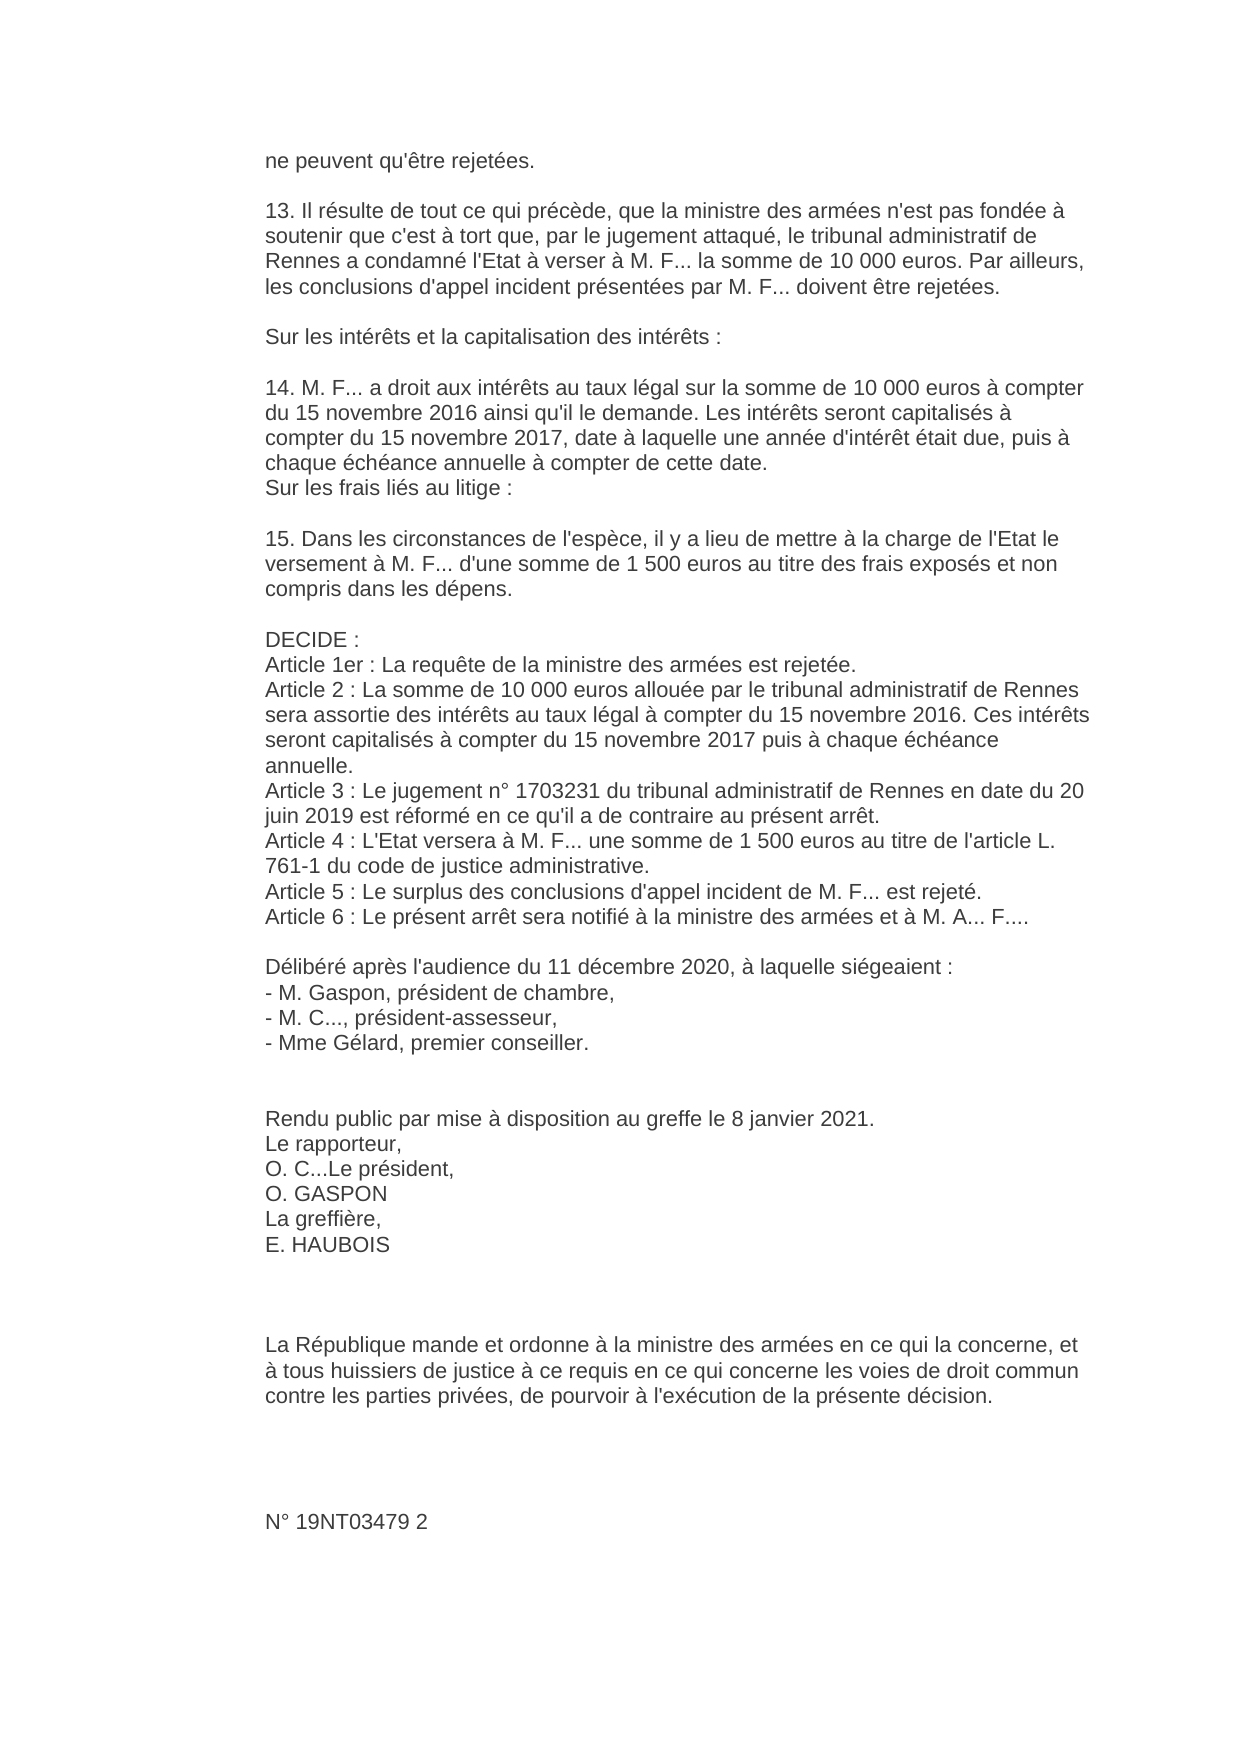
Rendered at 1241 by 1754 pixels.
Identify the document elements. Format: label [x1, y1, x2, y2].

text [265, 148, 1093, 1534]
